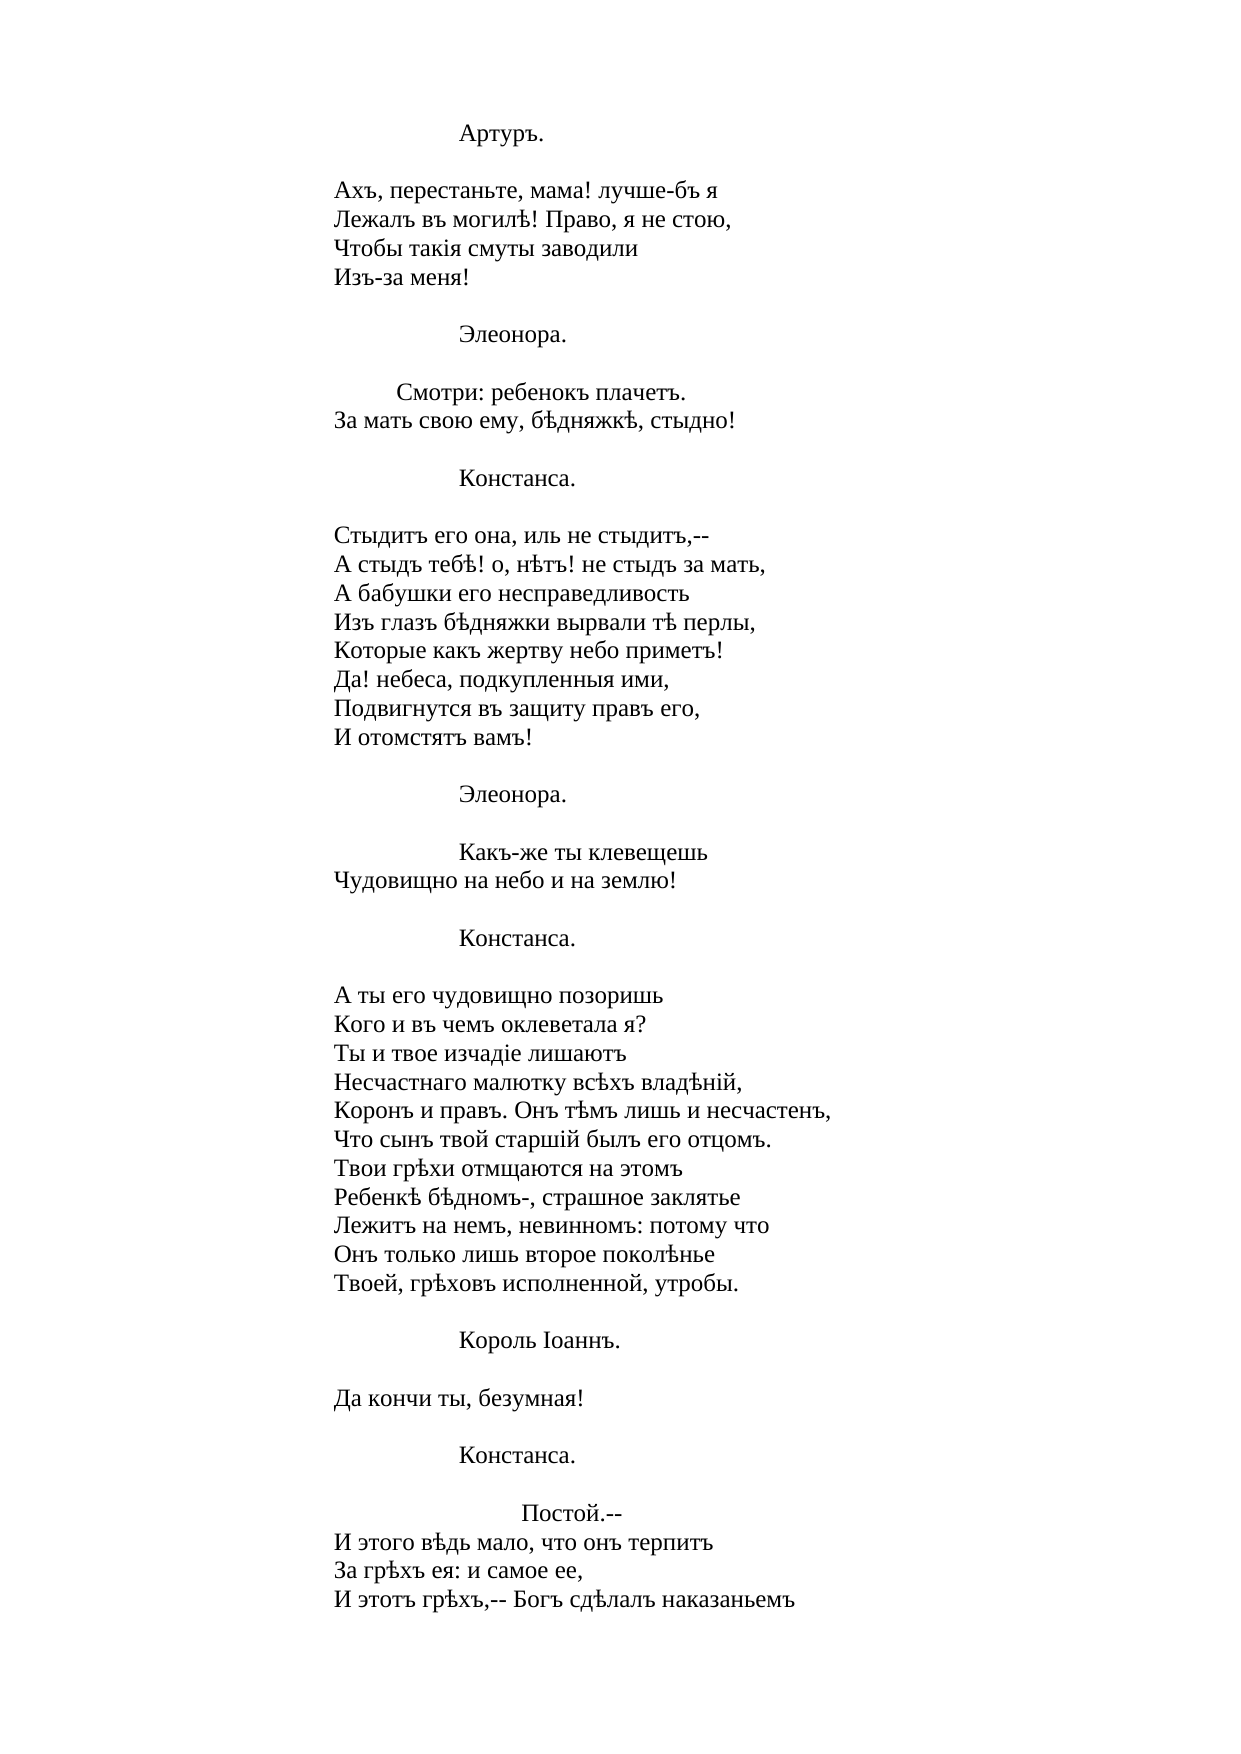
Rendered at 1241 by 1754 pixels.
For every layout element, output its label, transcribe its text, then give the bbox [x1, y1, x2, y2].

text Лежалъ въ могилѣ! Право, я не стою, [252, 204, 1152, 233]
text А бабушки его несправедливость [252, 578, 1152, 607]
text Констанса. [252, 923, 1152, 952]
text А ты его чудовищно позоришь [252, 981, 1152, 1009]
text Кого и въ чемъ оклеветала я? [252, 1009, 1152, 1038]
text Какъ-же ты клевещешь [252, 837, 1152, 866]
text Подвигнутся въ защиту правъ его, [252, 693, 1152, 722]
text Смотри: ребенокъ плачетъ. [252, 377, 1152, 406]
text Твои грѣхи отмщаются на этомъ [252, 1153, 1152, 1182]
text Констанса. [252, 1441, 1152, 1469]
text За мать свою ему, бѣдняжкѣ, стыдно! [252, 406, 1152, 434]
text Твоей, грѣховъ исполненной, утробы. [252, 1268, 1152, 1297]
text Коронъ и правъ. Онъ тѣмъ лишь и несчастенъ, [252, 1096, 1152, 1124]
text Элеонора. [252, 779, 1152, 808]
text А стыдъ тебѣ! о, нѣтъ! не стыдъ за мать, [252, 549, 1152, 578]
text Элеонора. [252, 319, 1152, 348]
text Изъ-за меня! [252, 262, 1152, 291]
text Несчастнаго малютку всѣхъ владѣній, [252, 1067, 1152, 1096]
text Которые какъ жертву небо приметъ! [252, 636, 1152, 664]
text Артуръ. [252, 118, 1152, 147]
text Ты и твое изчадіе лишаютъ [252, 1038, 1152, 1067]
text Ахъ, перестаньте, мама! лучше-бъ я [252, 176, 1152, 204]
text Чудовищно на небо и на землю! [252, 866, 1152, 894]
text Констанса. [252, 463, 1152, 492]
text Чтобы такія смуты заводили [252, 233, 1152, 262]
text Стыдитъ его она, иль не стыдитъ,-- [252, 521, 1152, 549]
text Онъ только лишь второе поколѣнье [252, 1239, 1152, 1268]
text И этотъ грѣхъ,-- Богъ сдѣлалъ наказаньемъ [252, 1584, 1152, 1613]
text Ребенкѣ бѣдномъ-, страшное заклятье [252, 1182, 1152, 1211]
text Что сынъ твой старшій былъ его отцомъ. [252, 1124, 1152, 1153]
text Постой.-- [252, 1498, 1152, 1527]
text Изъ глазъ бѣдняжки вырвали тѣ перлы, [252, 607, 1152, 636]
text И этого вѣдь мало, что онъ терпитъ [252, 1527, 1152, 1556]
text Да кончи ты, безумная! [252, 1383, 1152, 1412]
text Король Іоаннъ. [252, 1326, 1152, 1354]
text За грѣхъ ея: и самое ее, [252, 1556, 1152, 1584]
text И отомстятъ вамъ! [252, 722, 1152, 751]
text Лежитъ на немъ, невинномъ: потому что [252, 1211, 1152, 1239]
text Да! небеса, подкупленныя ими, [252, 664, 1152, 693]
